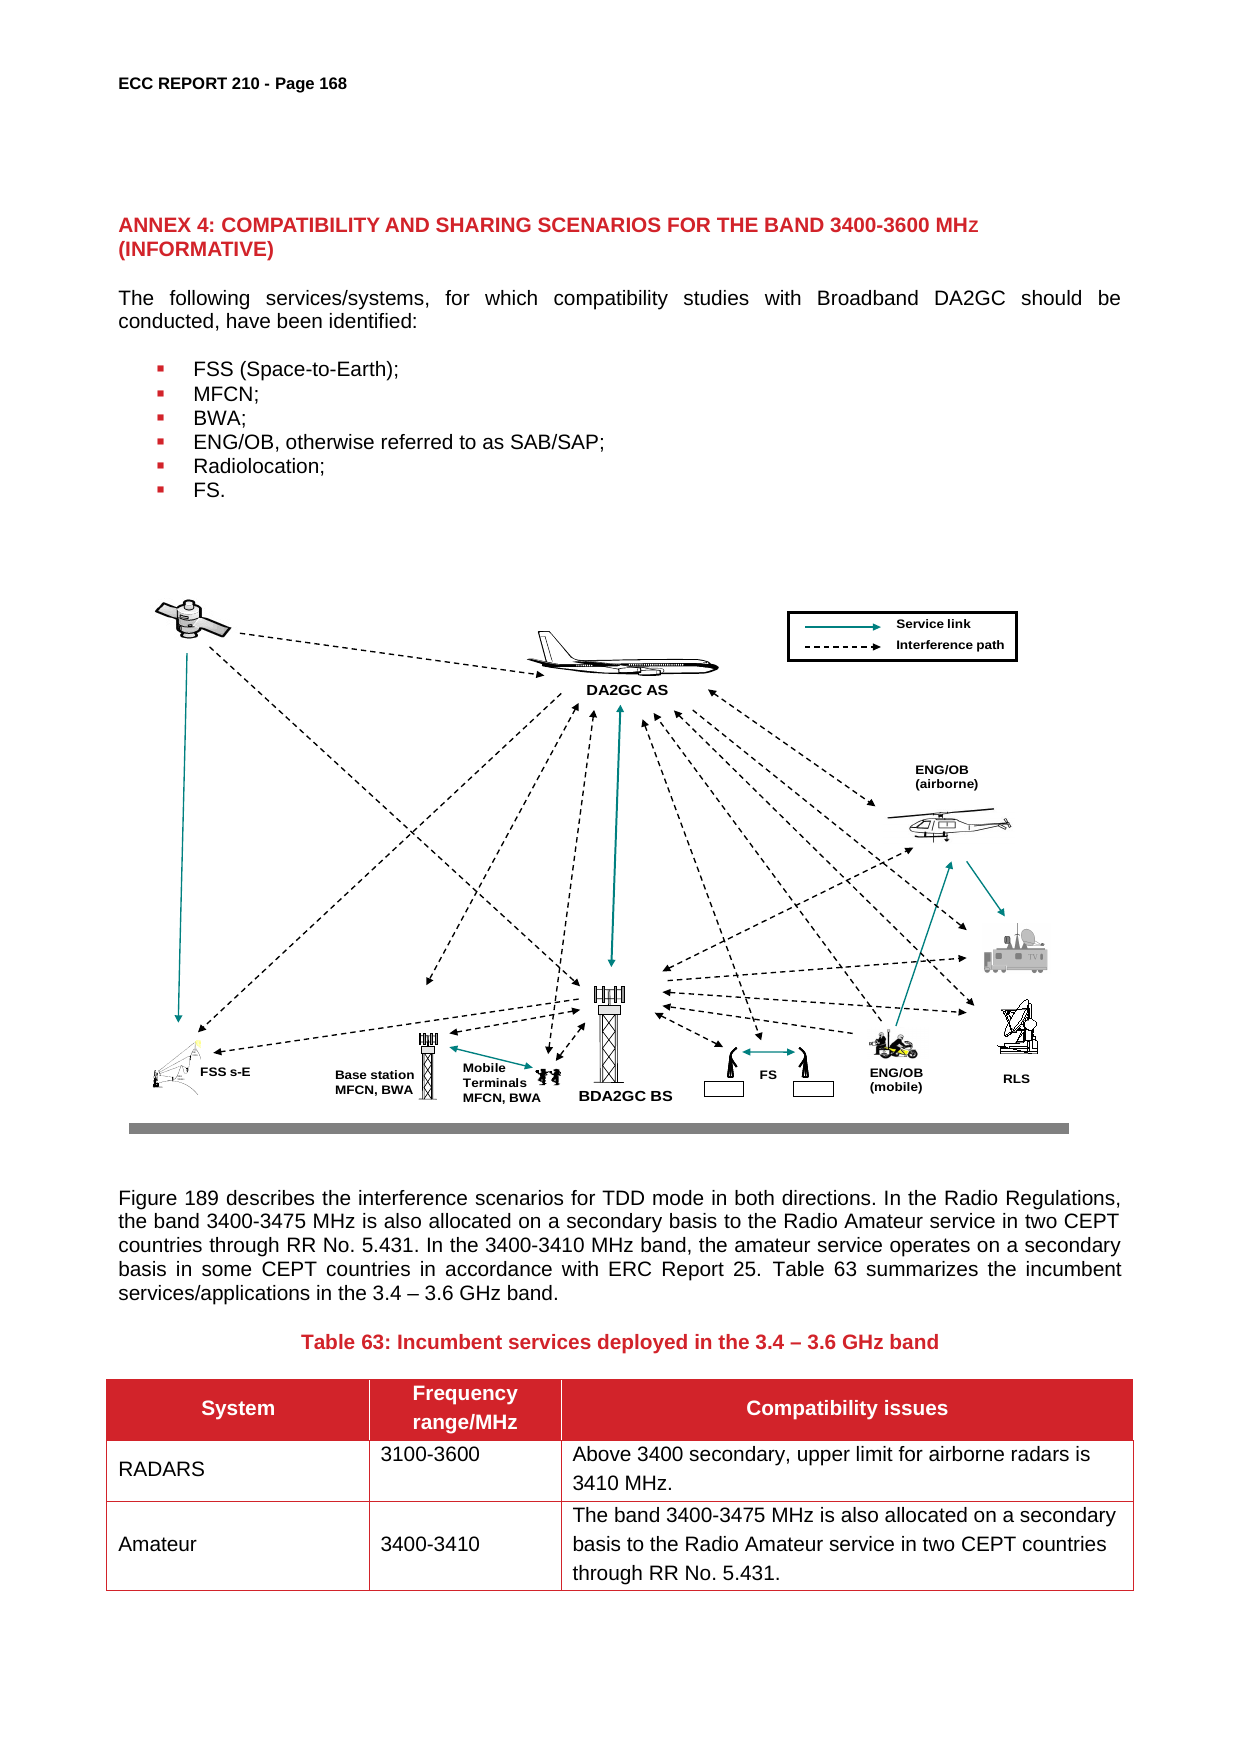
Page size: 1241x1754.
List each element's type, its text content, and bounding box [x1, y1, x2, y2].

list FS. [156, 478, 1122, 502]
text The following services/systems, for which compatibility studies with Broadband DA2GC should be conducted, have been identified: [118, 285, 1122, 333]
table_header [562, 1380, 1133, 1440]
subtitle COMPATIBILITY AND SHARING SCENARIOS FOR THE BAND 3400-3600 MHZ (INFORMATIVE) [118, 212, 1122, 260]
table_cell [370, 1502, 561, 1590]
list FSS (Space-to-Earth); [156, 357, 1122, 381]
list Radiolocation; [156, 453, 1122, 478]
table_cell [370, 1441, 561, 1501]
list BWA; [156, 405, 1122, 429]
text Figure 185 describes the interference scenarios for TDD mode in both directions. In the Radio Regulations, the band 3400-3475 MHz is also allocated on a secondary basis to the Radio Amateur service in two CEPT countries through RR No. 5.431. In the 3400-3410 MHz band, the amateur service operates on a secondary basis in some CEPT countries in accordance with ERC Report 25. Table 62 summarizes the incumbent services/applications in the 3.4 – 3.6 GHz band. [118, 526, 1122, 1305]
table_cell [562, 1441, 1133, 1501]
list ENG/OB, otherwise referred to as SAB/SAP; [156, 429, 1122, 453]
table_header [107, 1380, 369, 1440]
text Table 63: Incumbent services deployed in the 3.4 – 3.6 GHz band [118, 1330, 1122, 1354]
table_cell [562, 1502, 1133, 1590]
list MFCN; [156, 381, 1122, 405]
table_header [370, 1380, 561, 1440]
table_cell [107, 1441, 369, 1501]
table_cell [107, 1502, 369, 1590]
